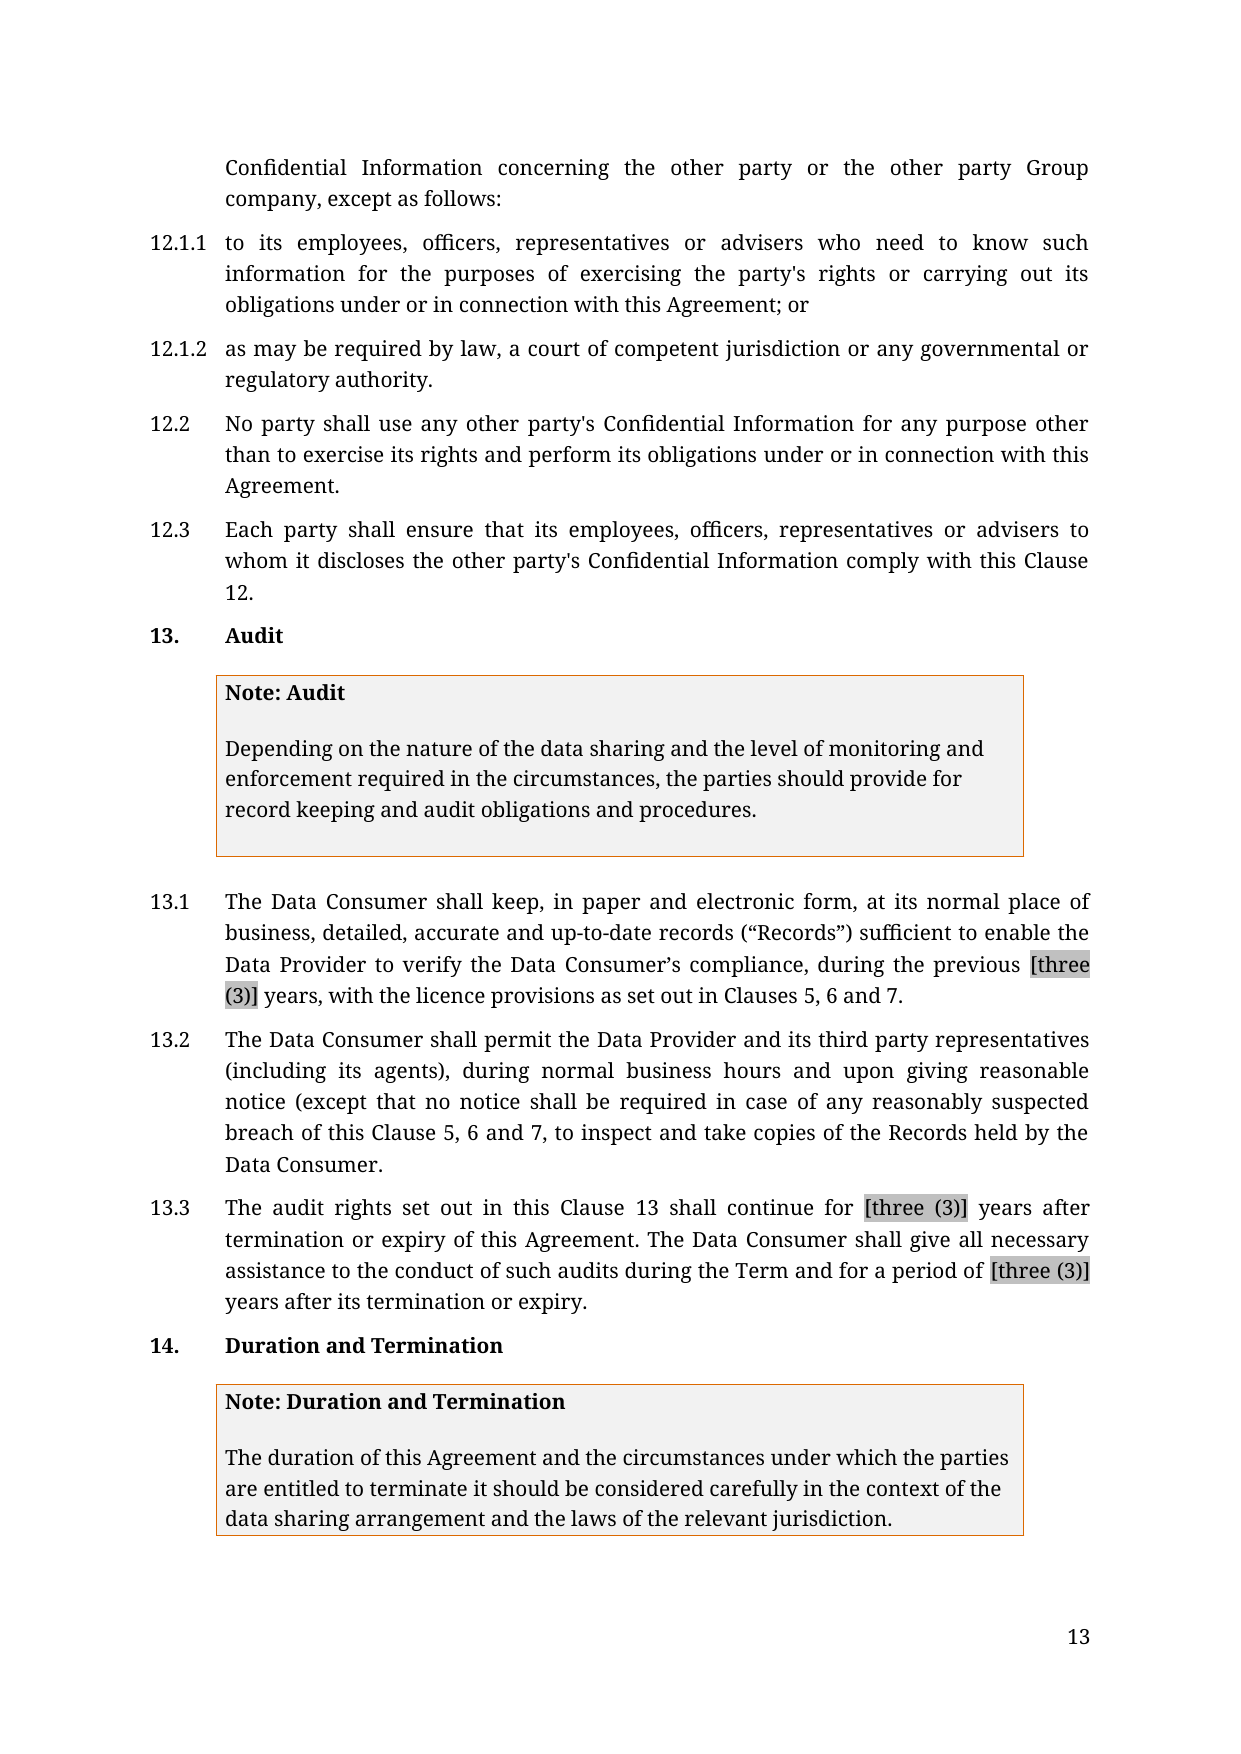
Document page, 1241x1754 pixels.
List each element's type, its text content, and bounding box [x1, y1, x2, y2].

text No party shall use any other party's Confidential Information for any purpose other than to exercise its rights and perform its obligations under or in connection with this Agreement. [150, 406, 1090, 500]
subtitle Audit [150, 619, 1090, 650]
text to its employees, officers, representatives or advisers who need to know such information for the purposes of exercising the party's rights or carrying out its obligations under or in connection with this Agreement; or [150, 225, 1090, 319]
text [150, 150, 1090, 212]
text The Data Consumer shall permit the Data Provider and its third party representatives (including its agents), during normal business hours and upon giving reasonable notice (except that no notice shall be required in case of any reasonably suspected breach of this Clause 5, 6 and 7, to inspect and take copies of the Records held by the Data Consumer. [150, 1022, 1090, 1178]
text The audit rights set out in this Clause 13 shall continue for [three (3)] years after termination or expiry of this Agreement. The Data Consumer shall give all necessary assistance to the conduct of such audits during the Term and for a period of [three (3)] years after its termination or expiry. [150, 1191, 1090, 1316]
title Note: Audit [217, 676, 1023, 707]
title Note: Duration and Termination [217, 1385, 1023, 1416]
text Depending on the nature of the data sharing and the level of monitoring and enforcement required in the circumstances, the parties should provide for record keeping and audit obligations and procedures. [217, 731, 1023, 822]
text The duration of this Agreement and the circumstances under which the parties are entitled to terminate it should be considered carefully in the context of the data sharing arrangement and the laws of the relevant jurisdiction. [217, 1440, 1023, 1535]
text as may be required by law, a court of competent jurisdiction or any governmental or regulatory authority. [150, 331, 1090, 394]
text The Data Consumer shall keep, in paper and electronic form, at its normal place of business, detailed, accurate and up-to-date records (“Records”) sufficient to enable the Data Provider to verify the Data Consumer’s compliance, during the previous [three (3)] years, with the licence provisions as set out in Clauses 5, 6 and 7. [150, 884, 1090, 1009]
subtitle Duration and Termination [150, 1328, 1090, 1359]
text Each party shall ensure that its employees, officers, representatives or advisers to whom it discloses the other party's Confidential Information comply with this Clause 12. [150, 512, 1090, 606]
